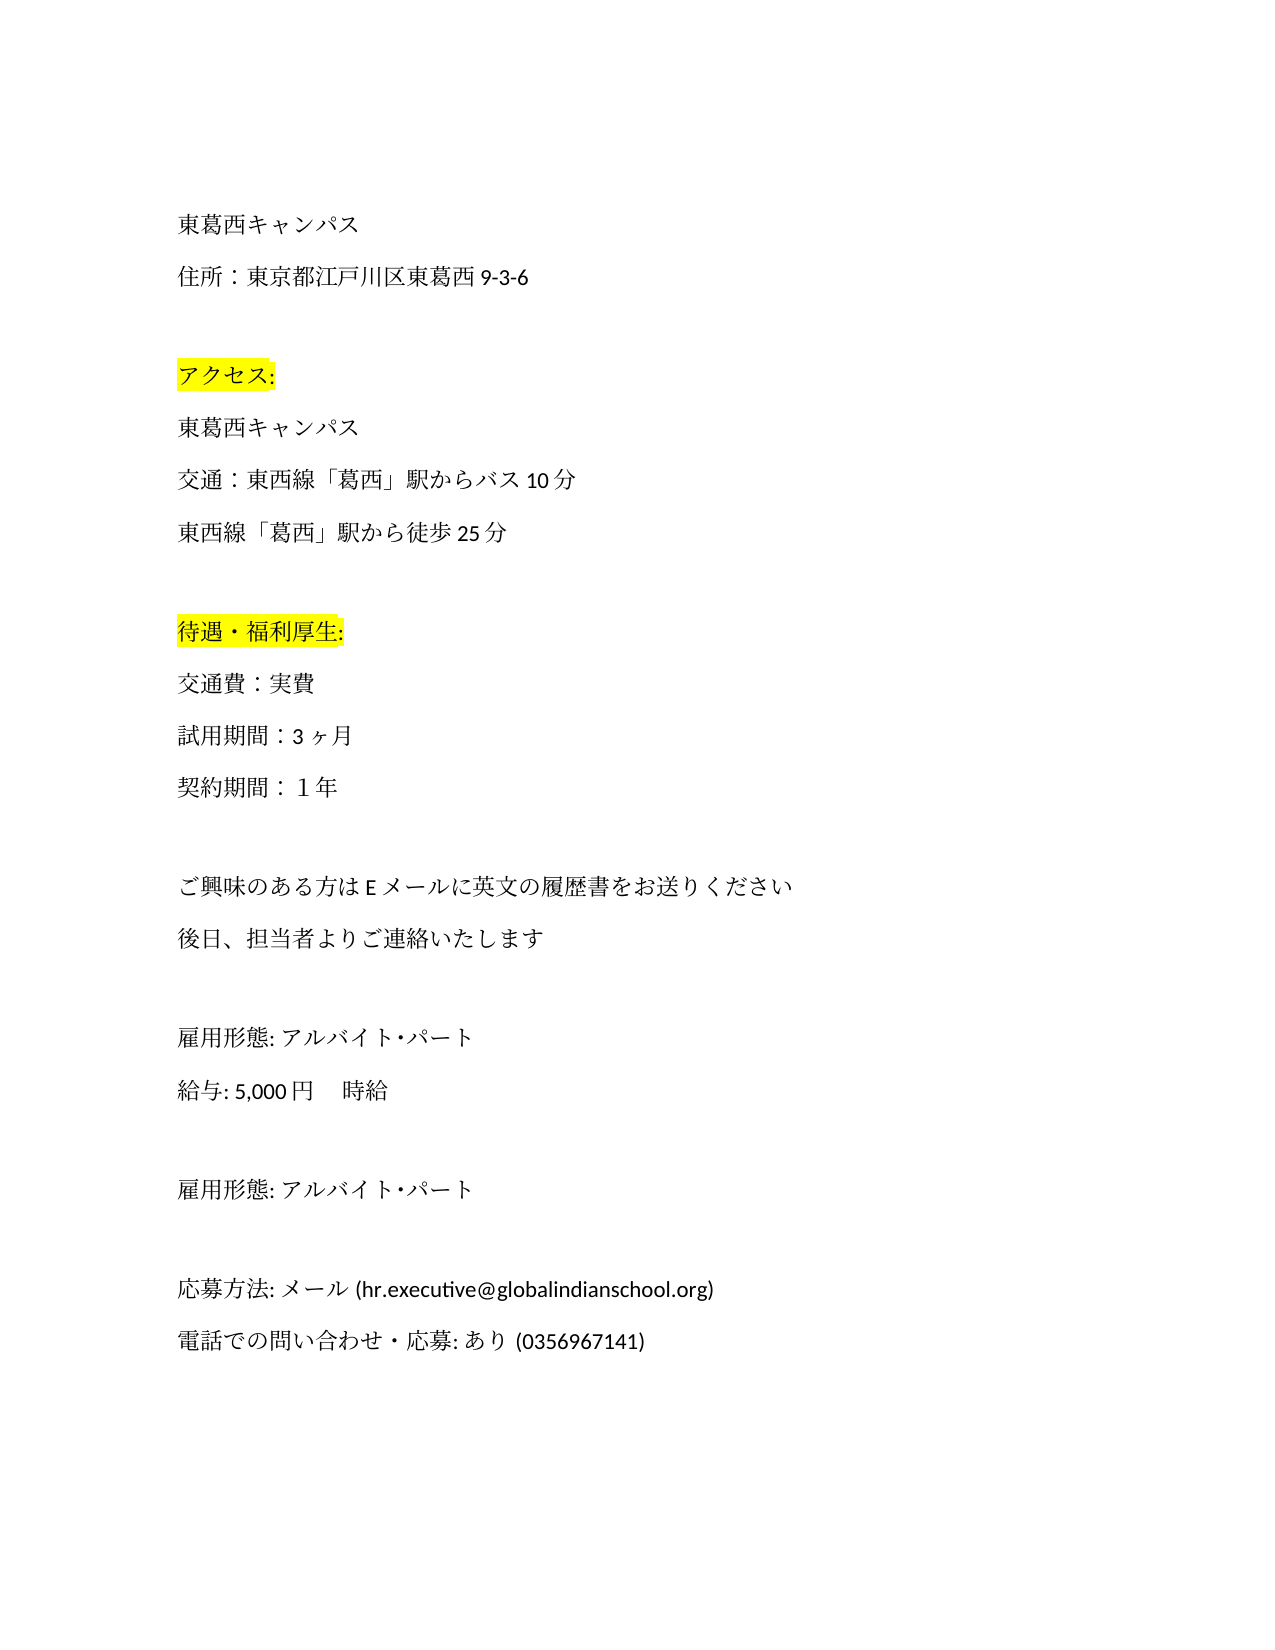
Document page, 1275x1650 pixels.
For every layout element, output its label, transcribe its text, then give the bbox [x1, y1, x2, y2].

text 交通：東西線「葛西」駅からバス10分 [177, 462, 1098, 495]
text 雇用形態: アルバイト･パート [177, 1021, 1098, 1053]
text 電話での問い合わせ・応募: あり (0356967141) [177, 1323, 1098, 1356]
text 交通費：実費 [177, 666, 1098, 699]
text 待遇・福利厚生: [338, 614, 1098, 647]
text 試用期間：3ヶ月 [177, 718, 1098, 751]
text 東葛西キャンパス [177, 410, 1098, 443]
text 東西線「葛西」駅から徒歩25分 [177, 514, 1098, 547]
text 雇用形態: アルバイト･パート [177, 1172, 1098, 1205]
text 給与: 5,000円 時給 [177, 1073, 1098, 1106]
text 契約期間：１年 [177, 770, 1098, 803]
text 後日、担当者よりご連絡いたします [177, 921, 1098, 954]
text 住所：東京都江戸川区東葛西9-3-6 [177, 259, 1098, 292]
text 東葛西キャンパス [177, 207, 1098, 240]
text 応募方法: メール (hr.executive@globalindianschool.org) [177, 1271, 1098, 1304]
text アクセス: [269, 358, 1098, 391]
text ご興味のある方はEメールに英文の履歴書をお送りください [177, 869, 1098, 902]
